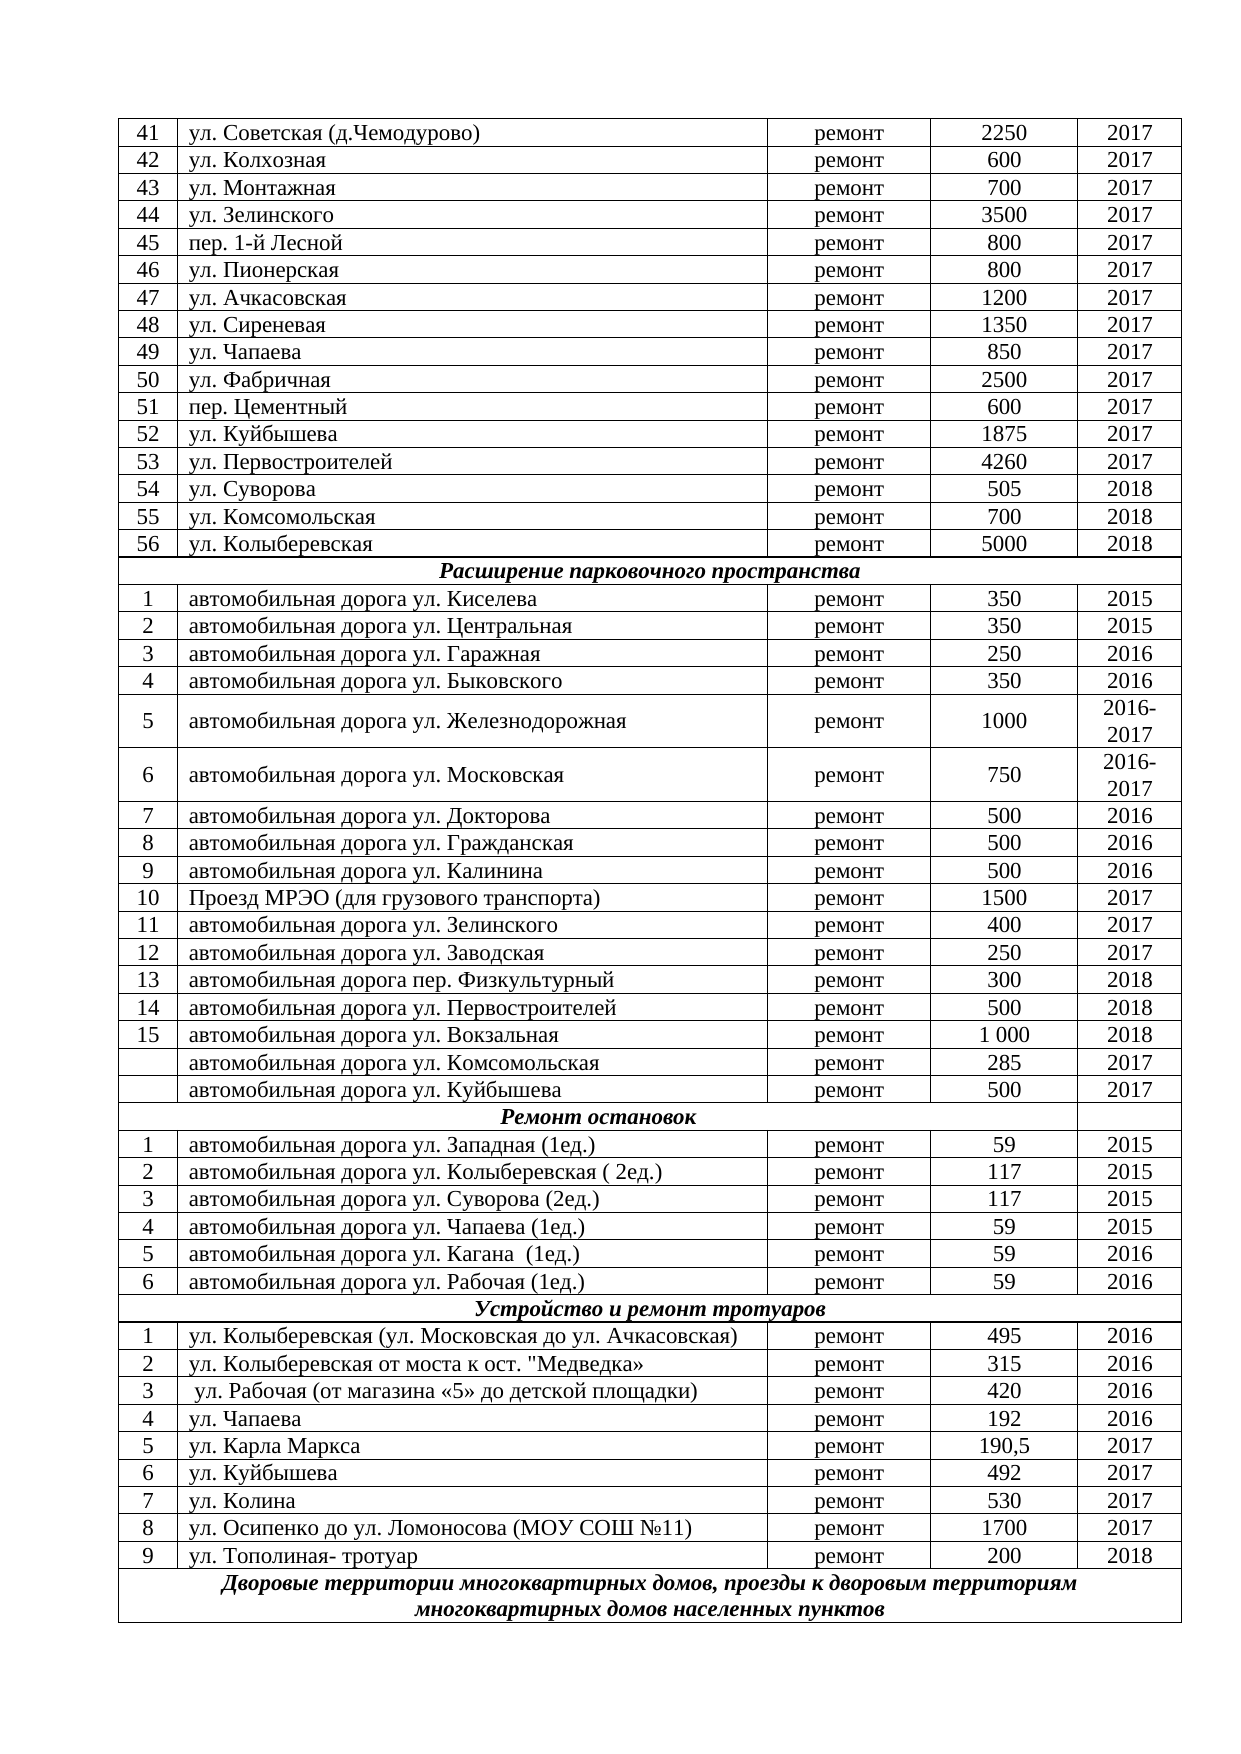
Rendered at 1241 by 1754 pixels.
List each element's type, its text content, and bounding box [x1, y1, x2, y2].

table_cell 2016 [1078, 1240, 1181, 1267]
table_cell 2017 [1078, 421, 1181, 447]
table_cell 2016 [1078, 640, 1181, 666]
table_cell автомобильная дорога ул. Колыберевская ( 2ед.) [178, 1158, 767, 1184]
table_cell ремонт [768, 802, 930, 828]
table_cell ул. Карла Маркса [178, 1432, 767, 1458]
table_cell 500 [931, 802, 1077, 828]
table_cell 5 [119, 1240, 177, 1267]
table_cell 2017 [1078, 229, 1181, 255]
table_cell 2016 [1078, 857, 1181, 883]
table_cell автомобильная дорога ул. Заводская [178, 939, 767, 965]
table_cell ремонт [768, 939, 930, 965]
table_cell 505 [931, 475, 1077, 502]
table_cell ремонт [768, 1487, 930, 1513]
table_cell 2017 [1078, 1487, 1181, 1513]
table_cell 6 [119, 748, 177, 801]
table_cell 2017 [1078, 939, 1181, 965]
table_cell ремонт [768, 1514, 930, 1541]
table_cell 59 [931, 1213, 1077, 1239]
table_cell ремонт [768, 748, 930, 801]
table_cell 2018 [1078, 530, 1181, 556]
table_cell 5000 [931, 530, 1077, 556]
table_cell ремонт [768, 311, 930, 337]
table_cell ремонт [768, 530, 930, 556]
table_cell 495 [931, 1323, 1077, 1349]
table_cell 8 [119, 829, 177, 856]
table_cell 2018 [1078, 1542, 1181, 1568]
table_cell ремонт [768, 1460, 930, 1486]
table_cell 250 [931, 939, 1077, 965]
table_cell ул. Колыберевская [178, 530, 767, 556]
table_cell [1078, 1103, 1181, 1130]
table_cell ремонт [768, 612, 930, 639]
table_cell ул. Чапаева [178, 1405, 767, 1431]
table_cell 55 [119, 503, 177, 529]
table_cell 42 [119, 147, 177, 173]
table_cell автомобильная дорога ул. Западная (1ед.) [178, 1131, 767, 1157]
table_cell 2016 [1078, 667, 1181, 693]
table_cell 59 [931, 1240, 1077, 1267]
table_cell автомобильная дорога ул. Московская [178, 748, 767, 801]
table_cell 2016 [1078, 829, 1181, 856]
table_cell автомобильная дорога ул. Кагана (1ед.) [178, 1240, 767, 1267]
table_cell ремонт [768, 229, 930, 255]
table_cell 2017 [1078, 884, 1181, 911]
table_cell 2017 [1078, 1049, 1181, 1075]
table_cell ул. Рабочая (от магазина «5» до детской площадки) [178, 1377, 767, 1404]
table_cell 750 [931, 748, 1077, 801]
table_cell 15 [119, 1021, 177, 1047]
table_cell ремонт [768, 857, 930, 883]
table_cell автомобильная дорога ул. Зелинского [178, 912, 767, 938]
table_cell Ремонт остановок [119, 1103, 1077, 1130]
table_cell ремонт [768, 1377, 930, 1404]
table_cell 1350 [931, 311, 1077, 337]
table_cell 50 [119, 366, 177, 392]
table_cell 41 [119, 119, 177, 146]
table_cell пер. Цементный [178, 393, 767, 419]
table_cell ремонт [768, 174, 930, 200]
table_cell 2017 [1078, 201, 1181, 228]
table_cell ремонт [768, 1076, 930, 1102]
table_cell 2017 [1078, 256, 1181, 282]
table_cell ремонт [768, 475, 930, 502]
table_cell 43 [119, 174, 177, 200]
table_cell автомобильная дорога пер. Физкультурный [178, 966, 767, 993]
table_cell 52 [119, 421, 177, 447]
table_cell 2018 [1078, 994, 1181, 1020]
table_cell 2015 [1078, 1186, 1181, 1212]
table_cell 54 [119, 475, 177, 502]
table_cell ремонт [768, 284, 930, 310]
table_cell ремонт [768, 994, 930, 1020]
table_cell 1000 [931, 695, 1077, 747]
table_cell ул. Первостроителей [178, 448, 767, 474]
table_cell 1700 [931, 1514, 1077, 1541]
table_cell ул. Куйбышева [178, 421, 767, 447]
table_cell ул. Монтажная [178, 174, 767, 200]
table_cell 14 [119, 994, 177, 1020]
table_cell ремонт [768, 1323, 930, 1349]
table_cell 420 [931, 1377, 1077, 1404]
table_cell 49 [119, 338, 177, 365]
table_cell ремонт [768, 503, 930, 529]
table_cell ул. Осипенко до ул. Ломоносова (МОУ СОШ №11) [178, 1514, 767, 1541]
table_cell 500 [931, 857, 1077, 883]
table_cell 2 [119, 1158, 177, 1184]
table_cell ремонт [768, 119, 930, 146]
table_cell 315 [931, 1350, 1077, 1376]
table_cell автомобильная дорога ул. Центральная [178, 612, 767, 639]
table_cell 46 [119, 256, 177, 282]
table_cell ул. Ачкасовская [178, 284, 767, 310]
table_cell автомобильная дорога ул. Гражданская [178, 829, 767, 856]
table_cell Расширение парковочного пространства [119, 558, 1181, 584]
table_cell 2017 [1078, 284, 1181, 310]
table_cell автомобильная дорога ул. Комсомольская [178, 1049, 767, 1075]
table_cell 2017 [1078, 338, 1181, 365]
table_cell 492 [931, 1460, 1077, 1486]
table_cell 250 [931, 640, 1077, 666]
table_cell Проезд МРЭО (для грузового транспорта) [178, 884, 767, 911]
table_cell ул. Фабричная [178, 366, 767, 392]
table_cell автомобильная дорога ул. Первостроителей [178, 994, 767, 1020]
table_cell 44 [119, 201, 177, 228]
table_cell 1 [119, 1323, 177, 1349]
table_cell 350 [931, 667, 1077, 693]
table_cell ремонт [768, 884, 930, 911]
table_cell ремонт [768, 448, 930, 474]
table_cell 400 [931, 912, 1077, 938]
table_cell автомобильная дорога ул. Рабочая (1ед.) [178, 1268, 767, 1294]
table_cell 2500 [931, 366, 1077, 392]
table_cell 1875 [931, 421, 1077, 447]
table_cell 2018 [1078, 475, 1181, 502]
table_cell 2016-2017 [1078, 695, 1181, 747]
table_cell ул. Колыберевская (ул. Московская до ул. Ачкасовская) [178, 1323, 767, 1349]
table_cell 2017 [1078, 311, 1181, 337]
table_cell ремонт [768, 1213, 930, 1239]
table_cell 117 [931, 1186, 1077, 1212]
table_cell 59 [931, 1131, 1077, 1157]
table_cell 6 [119, 1268, 177, 1294]
table_cell 51 [119, 393, 177, 419]
table_cell 500 [931, 1076, 1077, 1102]
table_cell ремонт [768, 912, 930, 938]
table_cell 2017 [1078, 912, 1181, 938]
table_cell 9 [119, 1542, 177, 1568]
table_cell ремонт [768, 667, 930, 693]
table_cell 2015 [1078, 585, 1181, 611]
table_cell ремонт [768, 366, 930, 392]
table_cell 2016 [1078, 802, 1181, 828]
table_cell ремонт [768, 1049, 930, 1075]
table_cell ремонт [768, 147, 930, 173]
table_cell ремонт [768, 1268, 930, 1294]
table_cell 2016 [1078, 1268, 1181, 1294]
table_cell 9 [119, 857, 177, 883]
table_cell ремонт [768, 966, 930, 993]
table_cell 2 [119, 612, 177, 639]
table_cell ремонт [768, 338, 930, 365]
table_cell 800 [931, 256, 1077, 282]
table_cell ремонт [768, 1021, 930, 1047]
table_cell автомобильная дорога ул. Киселева [178, 585, 767, 611]
table_cell 300 [931, 966, 1077, 993]
table_cell ремонт [768, 695, 930, 747]
table_cell 700 [931, 174, 1077, 200]
table_cell ремонт [768, 1186, 930, 1212]
table_cell 2016 [1078, 1323, 1181, 1349]
table_cell ремонт [768, 829, 930, 856]
table_cell ул. Суворова [178, 475, 767, 502]
table_cell 2017 [1078, 1076, 1181, 1102]
table_cell автомобильная дорога ул. Куйбышева [178, 1076, 767, 1102]
table_cell ул. Сиреневая [178, 311, 767, 337]
table_cell 2017 [1078, 366, 1181, 392]
table_cell 3 [119, 640, 177, 666]
table_cell 2018 [1078, 503, 1181, 529]
table_cell 1500 [931, 884, 1077, 911]
table_cell 48 [119, 311, 177, 337]
table_cell 192 [931, 1405, 1077, 1431]
table_cell 2016 [1078, 1377, 1181, 1404]
table_cell 1 000 [931, 1021, 1077, 1047]
table_cell 4 [119, 1405, 177, 1431]
table_cell 11 [119, 912, 177, 938]
table_cell ремонт [768, 1350, 930, 1376]
table_cell Дворовые территории многоквартирных домов, проезды к дворовым территориям многоквартирных домов населенных пунктов [119, 1569, 1181, 1622]
table_cell ремонт [768, 1158, 930, 1184]
table_cell 2016-2017 [1078, 748, 1181, 801]
table_cell автомобильная дорога ул. Суворова (2ед.) [178, 1186, 767, 1212]
table_cell 7 [119, 802, 177, 828]
table_cell автомобильная дорога ул. Чапаева (1ед.) [178, 1213, 767, 1239]
table_cell 3500 [931, 201, 1077, 228]
table_cell ремонт [768, 393, 930, 419]
table_cell 2017 [1078, 174, 1181, 200]
table_cell 56 [119, 530, 177, 556]
table_cell ремонт [768, 1432, 930, 1458]
table_cell 2017 [1078, 1432, 1181, 1458]
table_cell [119, 1049, 177, 1075]
table_cell 5 [119, 1432, 177, 1458]
table_cell ремонт [768, 1131, 930, 1157]
table_cell 2017 [1078, 448, 1181, 474]
table_cell ремонт [768, 1542, 930, 1568]
table_cell 4 [119, 1213, 177, 1239]
table_cell ремонт [768, 1405, 930, 1431]
table_cell 2015 [1078, 1131, 1181, 1157]
table_cell 2016 [1078, 1405, 1181, 1431]
table_cell автомобильная дорога ул. Гаражная [178, 640, 767, 666]
table_cell ул. Комсомольская [178, 503, 767, 529]
table_cell 13 [119, 966, 177, 993]
table_cell ул. Куйбышева [178, 1460, 767, 1486]
table_cell ул. Зелинского [178, 201, 767, 228]
table_cell 2017 [1078, 119, 1181, 146]
table_cell ул. Колыберевская от моста к ост. "Медведка» [178, 1350, 767, 1376]
table_cell ул. Колина [178, 1487, 767, 1513]
table_cell 1200 [931, 284, 1077, 310]
table_cell 700 [931, 503, 1077, 529]
table_cell 4260 [931, 448, 1077, 474]
table_cell ул. Тополиная- тротуар [178, 1542, 767, 1568]
table_cell 2017 [1078, 1514, 1181, 1541]
table_cell 59 [931, 1268, 1077, 1294]
table_cell 500 [931, 829, 1077, 856]
table_cell 2017 [1078, 1460, 1181, 1486]
table_cell автомобильная дорога ул. Быковского [178, 667, 767, 693]
table_cell 530 [931, 1487, 1077, 1513]
table_cell 2018 [1078, 1021, 1181, 1047]
table_cell ремонт [768, 585, 930, 611]
table_cell 200 [931, 1542, 1077, 1568]
table_cell 53 [119, 448, 177, 474]
table_cell 7 [119, 1487, 177, 1513]
table_cell 117 [931, 1158, 1077, 1184]
table_cell ремонт [768, 421, 930, 447]
table_cell 47 [119, 284, 177, 310]
table_cell ул. Пионерская [178, 256, 767, 282]
table_cell автомобильная дорога ул. Вокзальная [178, 1021, 767, 1047]
table_cell 5 [119, 695, 177, 747]
table_cell 3 [119, 1377, 177, 1404]
table_cell 2016 [1078, 1350, 1181, 1376]
table_cell ремонт [768, 201, 930, 228]
table_cell автомобильная дорога ул. Железнодорожная [178, 695, 767, 747]
table_cell ремонт [768, 640, 930, 666]
table_cell 10 [119, 884, 177, 911]
table_cell 800 [931, 229, 1077, 255]
table_cell 12 [119, 939, 177, 965]
table_cell 285 [931, 1049, 1077, 1075]
table_cell ул. Колхозная [178, 147, 767, 173]
table_cell ремонт [768, 1240, 930, 1267]
table_cell Устройство и ремонт тротуаров [119, 1295, 1181, 1321]
table_cell 190,5 [931, 1432, 1077, 1458]
table_cell 2015 [1078, 1158, 1181, 1184]
table_cell 600 [931, 393, 1077, 419]
table_cell 2 [119, 1350, 177, 1376]
table_cell 45 [119, 229, 177, 255]
table_cell [119, 1076, 177, 1102]
table_cell 350 [931, 612, 1077, 639]
table_cell автомобильная дорога ул. Докторова [178, 802, 767, 828]
table_cell 500 [931, 994, 1077, 1020]
table_cell 2015 [1078, 1213, 1181, 1239]
table_cell 2250 [931, 119, 1077, 146]
table_cell ремонт [768, 256, 930, 282]
table_cell 2018 [1078, 966, 1181, 993]
table_cell 2017 [1078, 147, 1181, 173]
table_cell 2017 [1078, 393, 1181, 419]
table_cell 1 [119, 1131, 177, 1157]
table_cell 4 [119, 667, 177, 693]
table_cell ул. Советская (д.Чемодурово) [178, 119, 767, 146]
table_cell 6 [119, 1460, 177, 1486]
table_cell 850 [931, 338, 1077, 365]
table_cell 3 [119, 1186, 177, 1212]
table_cell автомобильная дорога ул. Калинина [178, 857, 767, 883]
table_cell 1 [119, 585, 177, 611]
table_cell пер. 1-й Лесной [178, 229, 767, 255]
table_cell 2015 [1078, 612, 1181, 639]
table_cell 350 [931, 585, 1077, 611]
table_cell 600 [931, 147, 1077, 173]
table_cell ул. Чапаева [178, 338, 767, 365]
table_cell 8 [119, 1514, 177, 1541]
